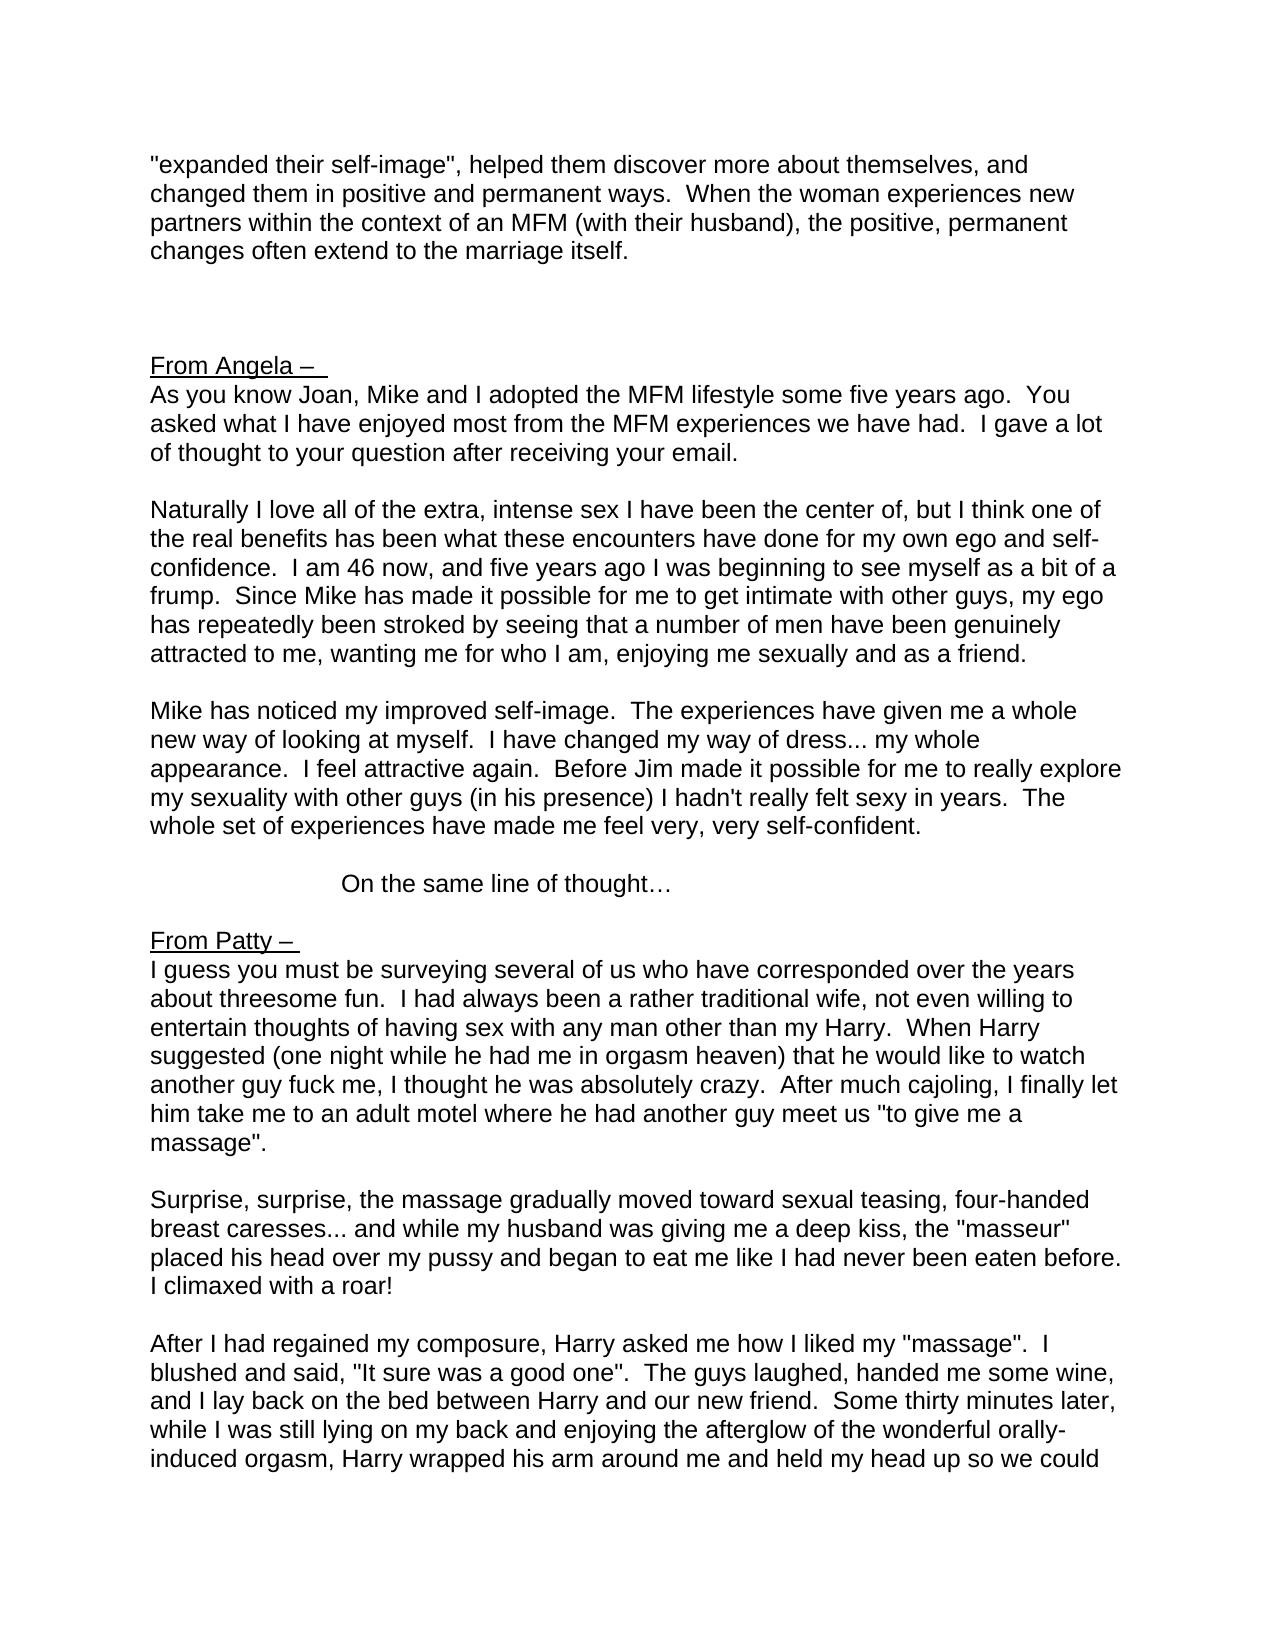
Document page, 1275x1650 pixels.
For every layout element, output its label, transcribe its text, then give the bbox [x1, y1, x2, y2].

text I guess you must be surveying several of us who have corresponded over the years about threesome fun. I had always been a rather traditional wife, not even willing to entertain thoughts of having sex with any man other than my Harry. When Harry suggested (one night while he had me in orgasm heaven) that he would like to watch another guy fuck me, I thought he was absolutely crazy. After much cajoling, I finally let him take me to an adult motel where he had another guy meet us "to give me a massage". [150, 955, 1125, 1156]
text From Angela – [150, 351, 1125, 380]
text As you know Joan, Mike and I adopted the MFM lifestyle some five years ago. You asked what I have enjoyed most from the MFM experiences we have had. I gave a lot of thought to your question after receiving your email. [150, 380, 1125, 466]
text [150, 150, 1125, 265]
text From Patty – [150, 926, 1125, 955]
text On the same line of thought… [150, 869, 1125, 897]
text Surprise, surprise, the massage gradually moved toward sexual teasing, four-handed breast caresses... and while my husband was giving me a deep kiss, the "masseur" placed his head over my pussy and began to eat me like I had never been eaten before. I climaxed with a roar! [150, 1185, 1125, 1300]
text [150, 1329, 1125, 1472]
text Naturally I love all of the extra, intense sex I have been the center of, but I think one of the real benefits has been what these encounters have done for my own ego and self-confidence. I am 46 now, and five years ago I was beginning to see myself as a bit of a frump. Since Mike has made it possible for me to get intimate with other guys, my ego has repeatedly been stroked by seeing that a number of men have been genuinely attracted to me, wanting me for who I am, enjoying me sexually and as a friend. [150, 495, 1125, 667]
text Mike has noticed my improved self-image. The experiences have given me a whole new way of looking at myself. I have changed my way of dress... my whole appearance. I feel attractive again. Before Jim made it possible for me to really explore my sexuality with other guys (in his presence) I hadn't really felt sexy in years. The whole set of experiences have made me feel very, very self-confident. [150, 696, 1125, 840]
